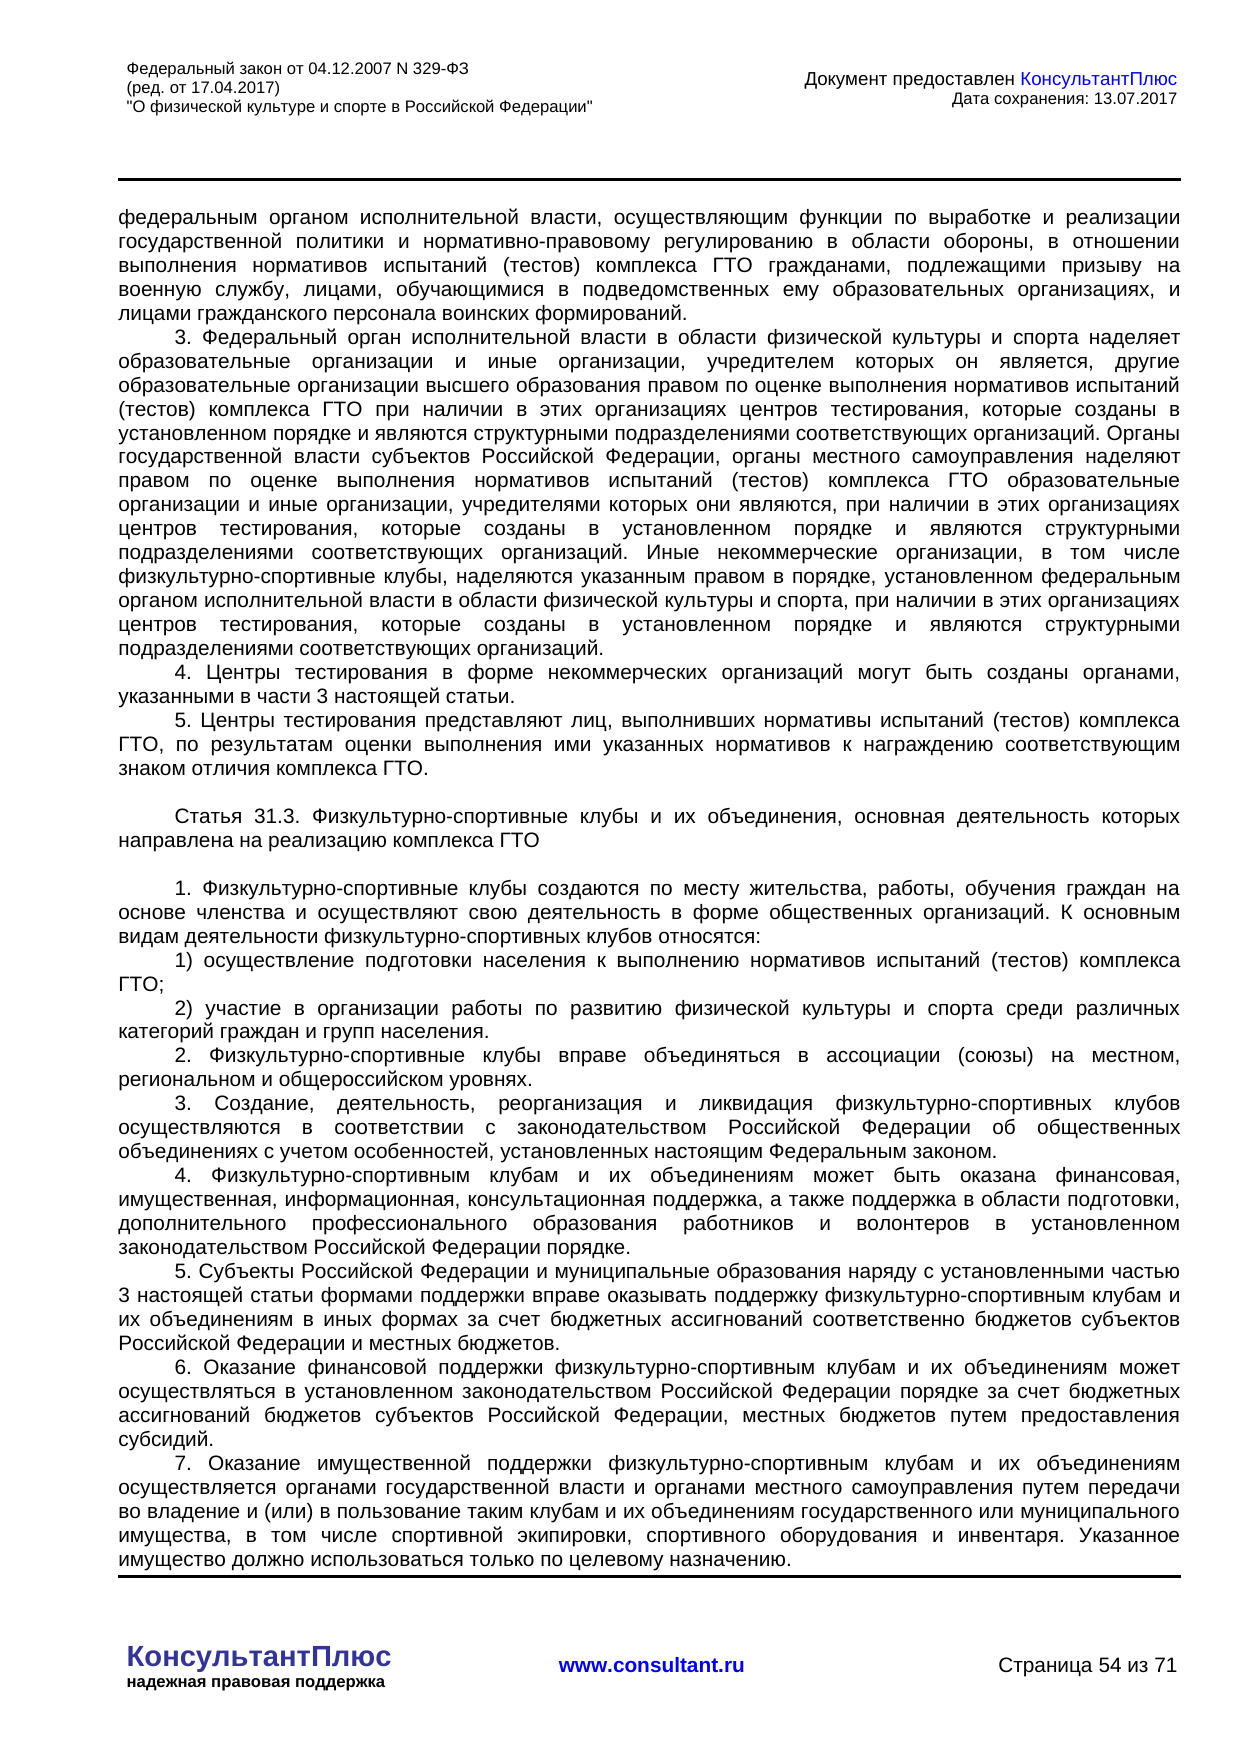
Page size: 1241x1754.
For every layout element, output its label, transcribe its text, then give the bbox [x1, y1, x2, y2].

text 2) участие в организации работы по развитию физической культуры и спорта среди различных категорий граждан и групп населения. [118, 995, 1181, 1043]
text 4. Физкультурно-спортивным клубам и их объединениям может быть оказана финансовая, имущественная, информационная, консультационная поддержка, а также поддержка в области подготовки, дополнительного профессионального образования работников и волонтеров в установленном законодательством Российской Федерации порядке. [118, 1163, 1181, 1259]
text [118, 205, 1181, 324]
text 6. Оказание финансовой поддержки физкультурно-спортивным клубам и их объединениям может осуществляться в установленном законодательством Российской Федерации порядке за счет бюджетных ассигнований бюджетов субъектов Российской Федерации, местных бюджетов путем предоставления субсидий. [118, 1355, 1181, 1451]
text 5. Центры тестирования представляют лиц, выполнивших нормативы испытаний (тестов) комплекса ГТО, по результатам оценки выполнения ими указанных нормативов к награждению соответствующим знаком отличия комплекса ГТО. [118, 708, 1181, 780]
text 3. Федеральный орган исполнительной власти в области физической культуры и спорта наделяет образовательные организации и иные организации, учредителем которых он является, другие образовательные организации высшего образования правом по оценке выполнения нормативов испытаний (тестов) комплекса ГТО при наличии в этих организациях центров тестирования, которые созданы в установленном порядке и являются структурными подразделениями соответствующих организаций. Органы государственной власти субъектов Российской Федерации, органы местного самоуправления наделяют правом по оценке выполнения нормативов испытаний (тестов) комплекса ГТО образовательные организации и иные организации, учредителями которых они являются, при наличии в этих организациях центров тестирования, которые созданы в установленном порядке и являются структурными подразделениями соответствующих организаций. Иные некоммерческие организации, в том числе физкультурно-спортивные клубы, наделяются указанным правом в порядке, установленном федеральным органом исполнительной власти в области физической культуры и спорта, при наличии в этих организациях центров тестирования, которые созданы в установленном порядке и являются структурными подразделениями соответствующих организаций. [118, 324, 1181, 660]
text 1. Физкультурно-спортивные клубы создаются по месту жительства, работы, обучения граждан на основе членства и осуществляют свою деятельность в форме общественных организаций. К основным видам деятельности физкультурно-спортивных клубов относятся: [118, 876, 1181, 947]
text 2. Физкультурно-спортивные клубы вправе объединяться в ассоциации (союзы) на местном, региональном и общероссийском уровнях. [118, 1043, 1181, 1091]
text Статья 31.3. Физкультурно-спортивные клубы и их объединения, основная деятельность которых направлена на реализацию комплекса ГТО [118, 804, 1181, 852]
text 1) осуществление подготовки населения к выполнению нормативов испытаний (тестов) комплекса ГТО; [118, 947, 1181, 995]
text 5. Субъекты Российской Федерации и муниципальные образования наряду с установленными частью 3 настоящей статьи формами поддержки вправе оказывать поддержку физкультурно-спортивным клубам и их объединениям в иных формах за счет бюджетных ассигнований соответственно бюджетов субъектов Российской Федерации и местных бюджетов. [118, 1259, 1181, 1355]
text 3. Создание, деятельность, реорганизация и ликвидация физкультурно-спортивных клубов осуществляются в соответствии с законодательством Российской Федерации об общественных объединениях с учетом особенностей, установленных настоящим Федеральным законом. [118, 1091, 1181, 1163]
text 7. Оказание имущественной поддержки физкультурно-спортивным клубам и их объединениям осуществляется органами государственной власти и органами местного самоуправления путем передачи во владение и (или) в пользование таким клубам и их объединениям государственного или муниципального имущества, в том числе спортивной экипировки, спортивного оборудования и инвентаря. Указанное имущество должно использоваться только по целевому назначению. [118, 1451, 1181, 1570]
text 4. Центры тестирования в форме некоммерческих организаций могут быть созданы органами, указанными в части 3 настоящей статьи. [118, 660, 1181, 708]
